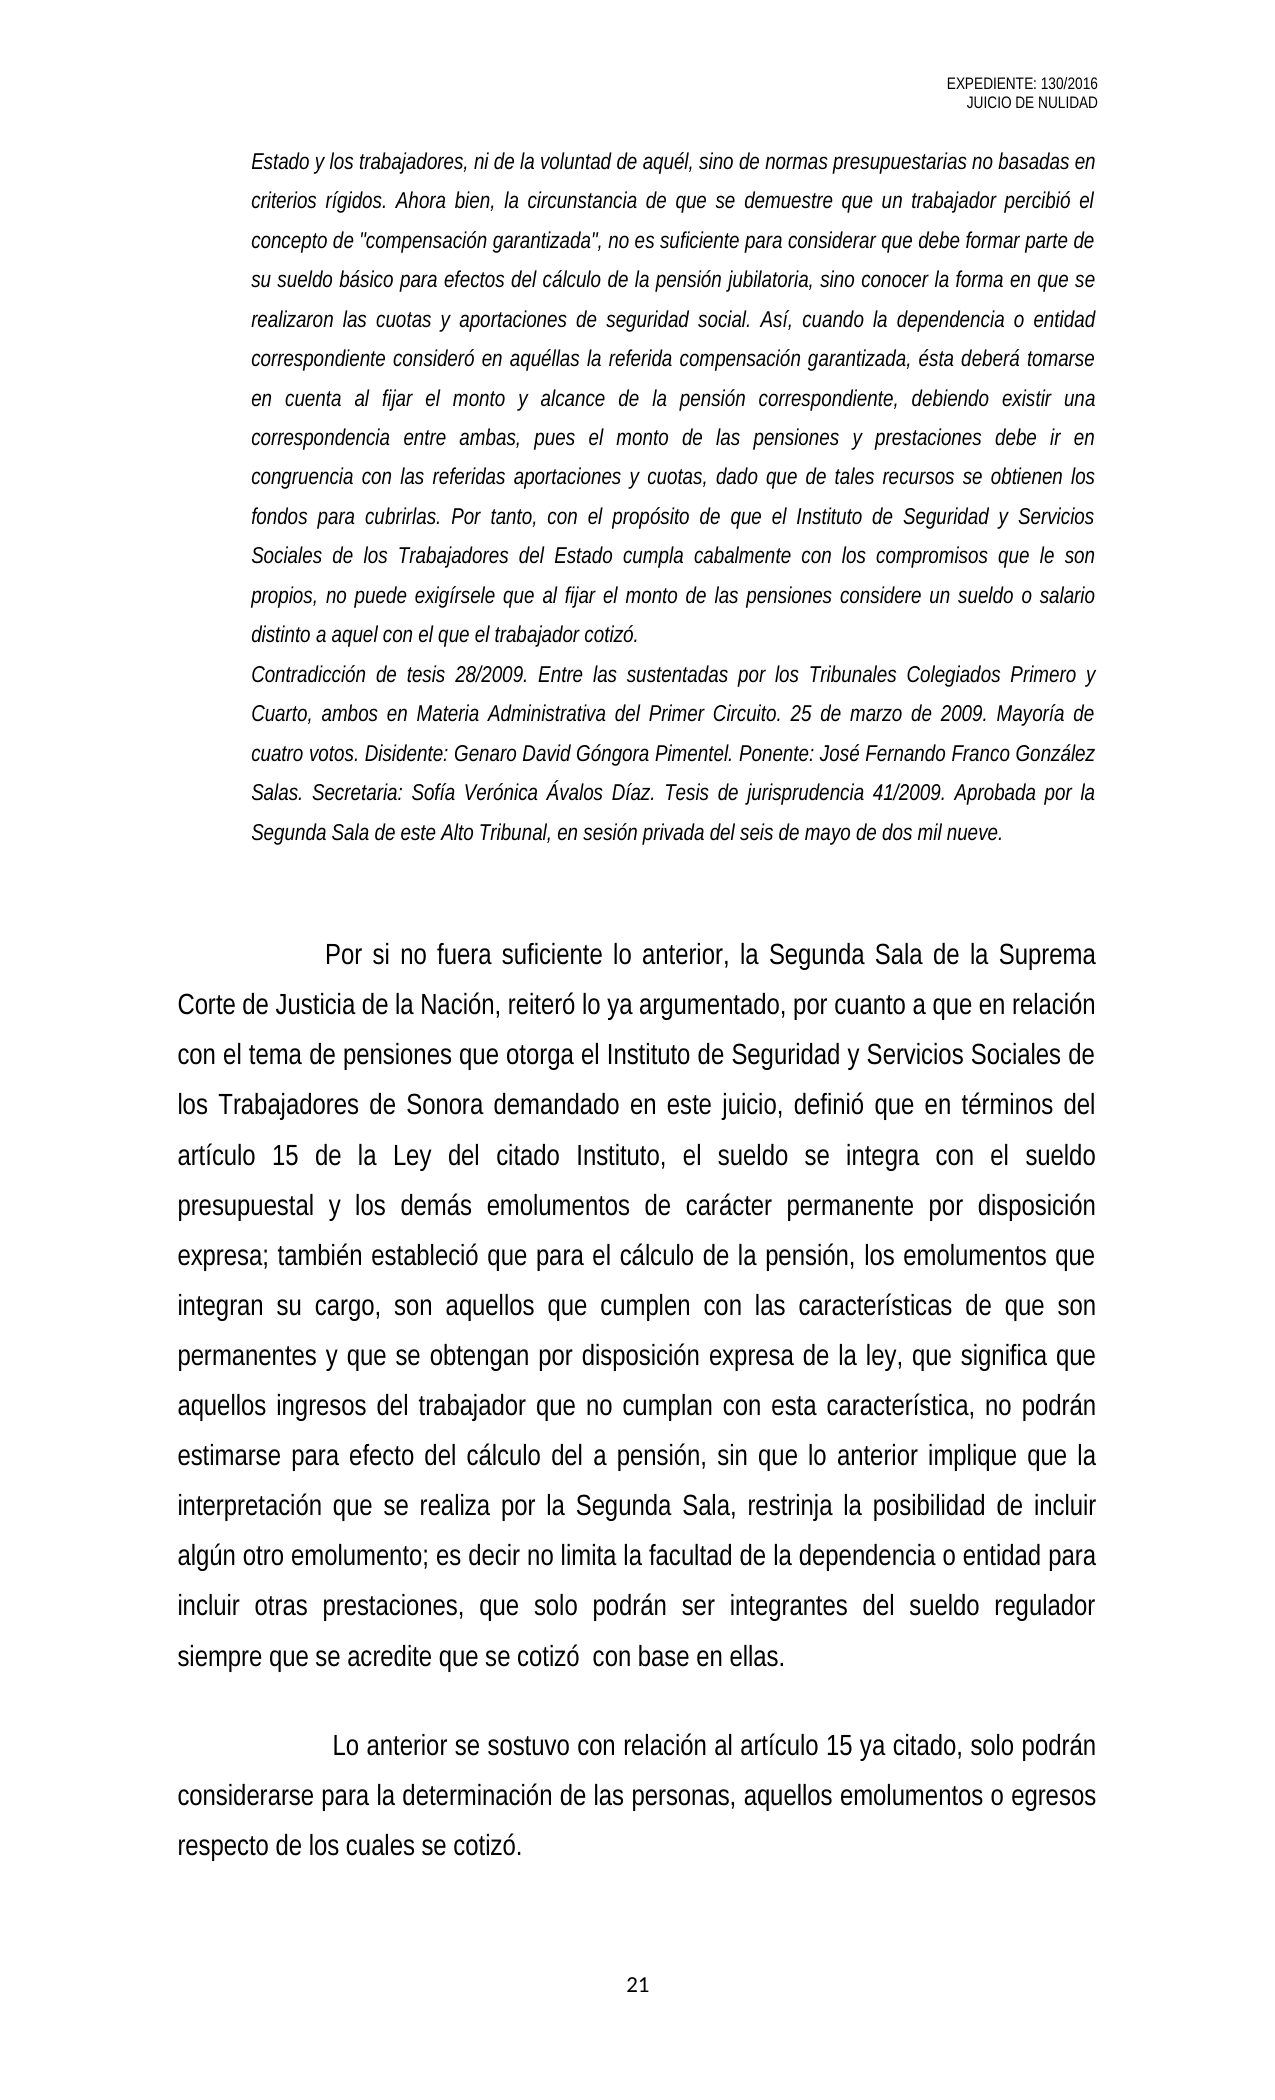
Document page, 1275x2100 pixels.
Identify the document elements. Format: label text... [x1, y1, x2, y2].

text Contradicción de tesis 28/2009. Entre las sustentadas por los Tribunales Colegiados Primero y Cuarto, ambos en Materia Administrativa del Primer Circuito. 25 de marzo de 2009. Mayoría de cuatro votos. Disidente: Genaro David Góngora Pimentel. Ponente: José Fernando Franco González Salas. Secretaria: Sofía Verónica Ávalos Díaz. Tesis de jurisprudencia 41/2009. Aprobada por la Segunda Sala de este Alto Tribunal, en sesión privada del seis de mayo de dos mil nueve. [251, 661, 1098, 845]
text Lo anterior se sostuvo con relación al artículo 15 ya citado, solo podrán considerarse para la determinación de las personas, aquellos emolumentos o egresos respecto de los cuales se cotizó. [177, 1728, 1098, 1862]
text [251, 148, 1098, 648]
text Por si no fuera suficiente lo anterior, la Segunda Sala de la Suprema Corte de Justicia de la Nación, reiteró lo ya argumentado, por cuanto a que en relación con el tema de pensiones que otorga el Instituto de Seguridad y Servicios Sociales de los Trabajadores de Sonora demandado en este juicio, definió que en términos del artículo 15 de la Ley del citado Instituto, el sueldo se integra con el sueldo presupuestal y los demás emolumentos de carácter permanente por disposición expresa; también estableció que para el cálculo de la pensión, los emolumentos que integran su cargo, son aquellos que cumplen con las características de que son permanentes y que se obtengan por disposición expresa de la ley, que significa que aquellos ingresos del trabajador que no cumplan con esta característica, no podrán estimarse para efecto del cálculo del a pensión, sin que lo anterior implique que la interpretación que se realiza por la Segunda Sala, restrinja la posibilidad de incluir algún otro emolumento; es decir no limita la facultad de la dependencia o entidad para incluir otras prestaciones, que solo podrán ser integrantes del sueldo regulador siempre que se acredite que se cotizó con base en ellas. [177, 937, 1098, 1672]
